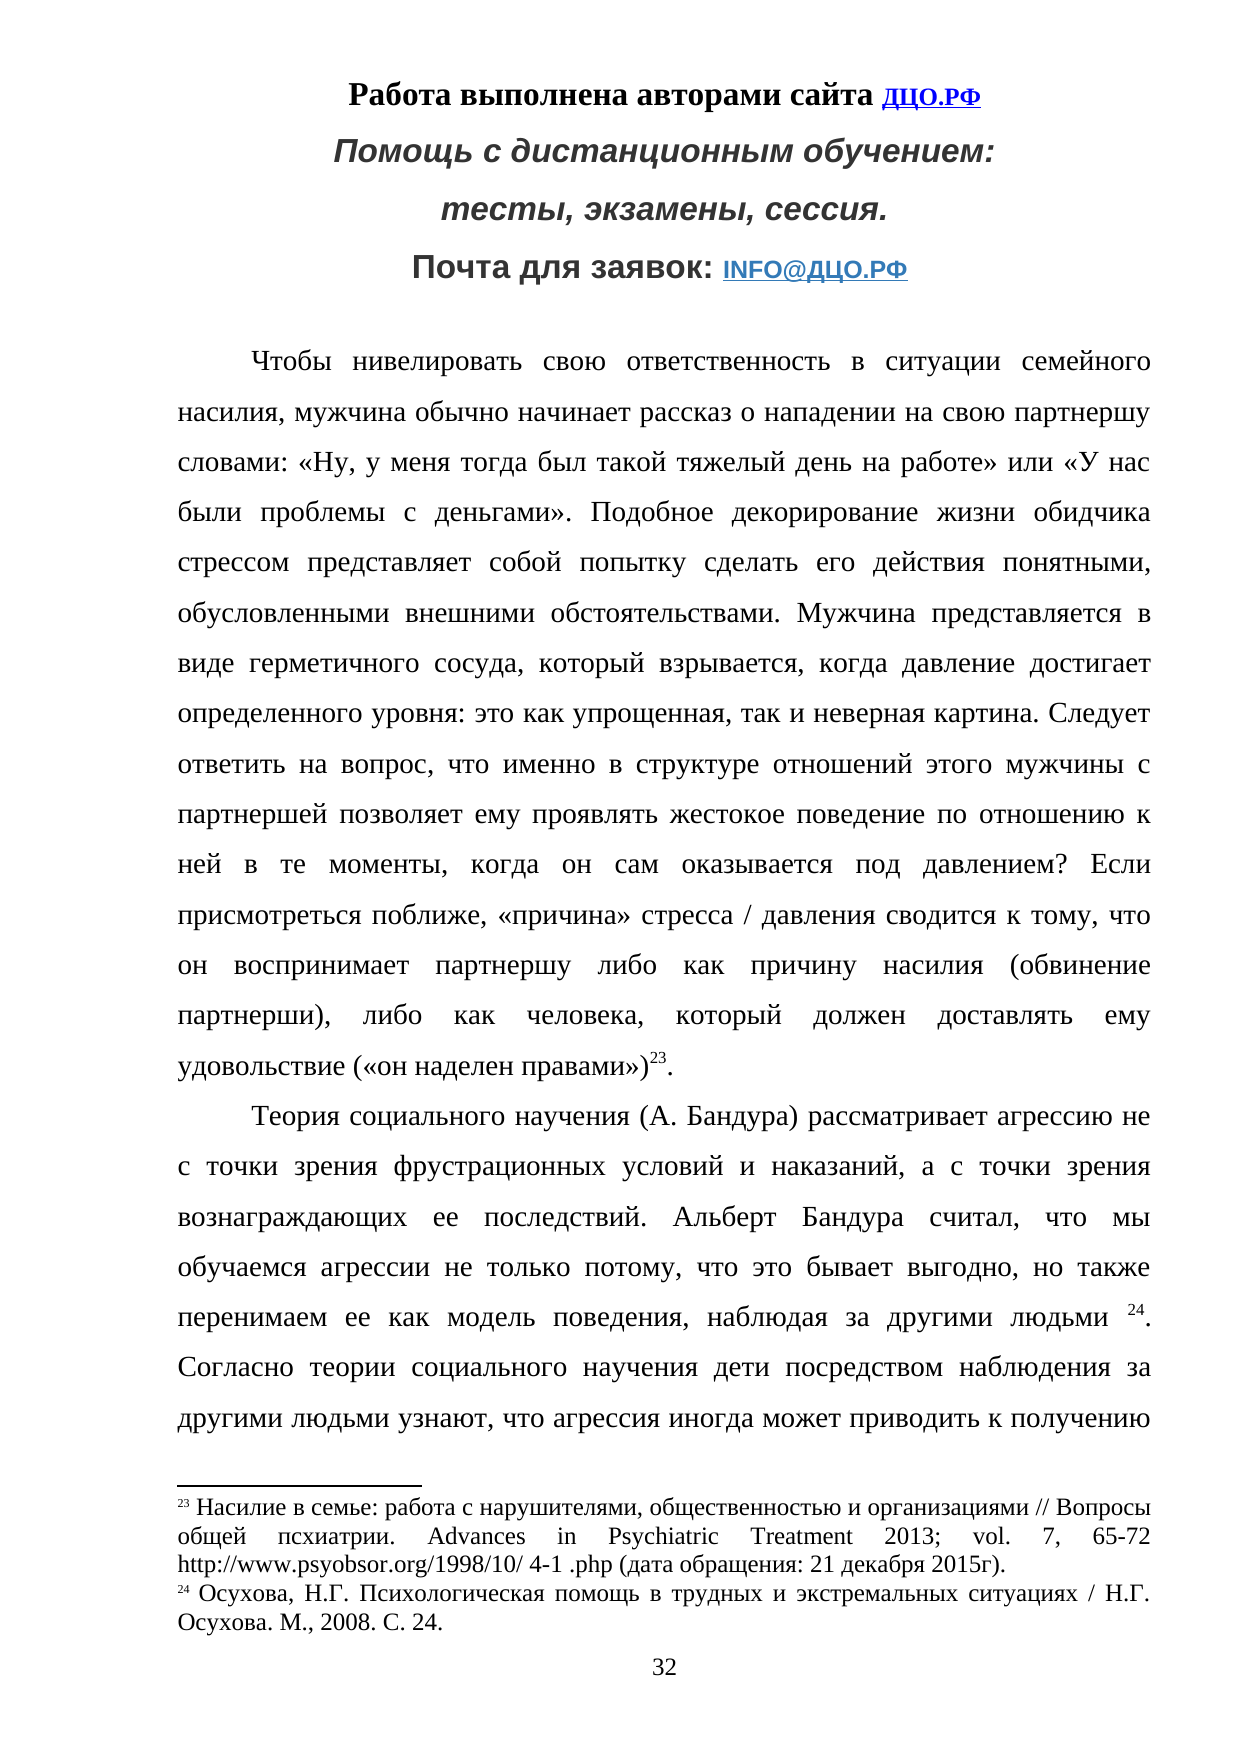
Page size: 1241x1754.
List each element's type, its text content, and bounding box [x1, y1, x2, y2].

text Чтобы нивелировать свою ответственность в ситуации семейного насилия, мужчина обычно начинает рассказ о нападении на свою партнершу словами: «Ну, у меня тогда был такой тяжелый день на работе» или «У нас были проблемы с деньгами». Подобное декорирование жизни обидчика стрессом представляет собой попытку сделать его действия понятными, обусловленными внешними обстоятельствами. Мужчина представляется в виде герметичного сосуда, который взрывается, когда давление достигает определенного уровня: это как упрощенная, так и неверная картина. Следует ответить на вопрос, что именно в структуре отношений этого мужчины с партнершей позволяет ему проявлять жестокое поведение по отношению к ней в те моменты, когда он сам оказывается под давлением? Если присмотреться поближе, «причина» стресса / давления сводится к тому, что он воспринимает партнершу либо как причину насилия (обвинение партнерши), либо как человека, который должен доставлять ему удовольствие («он наделен правами»). [177, 343, 1152, 1081]
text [177, 1098, 1152, 1433]
